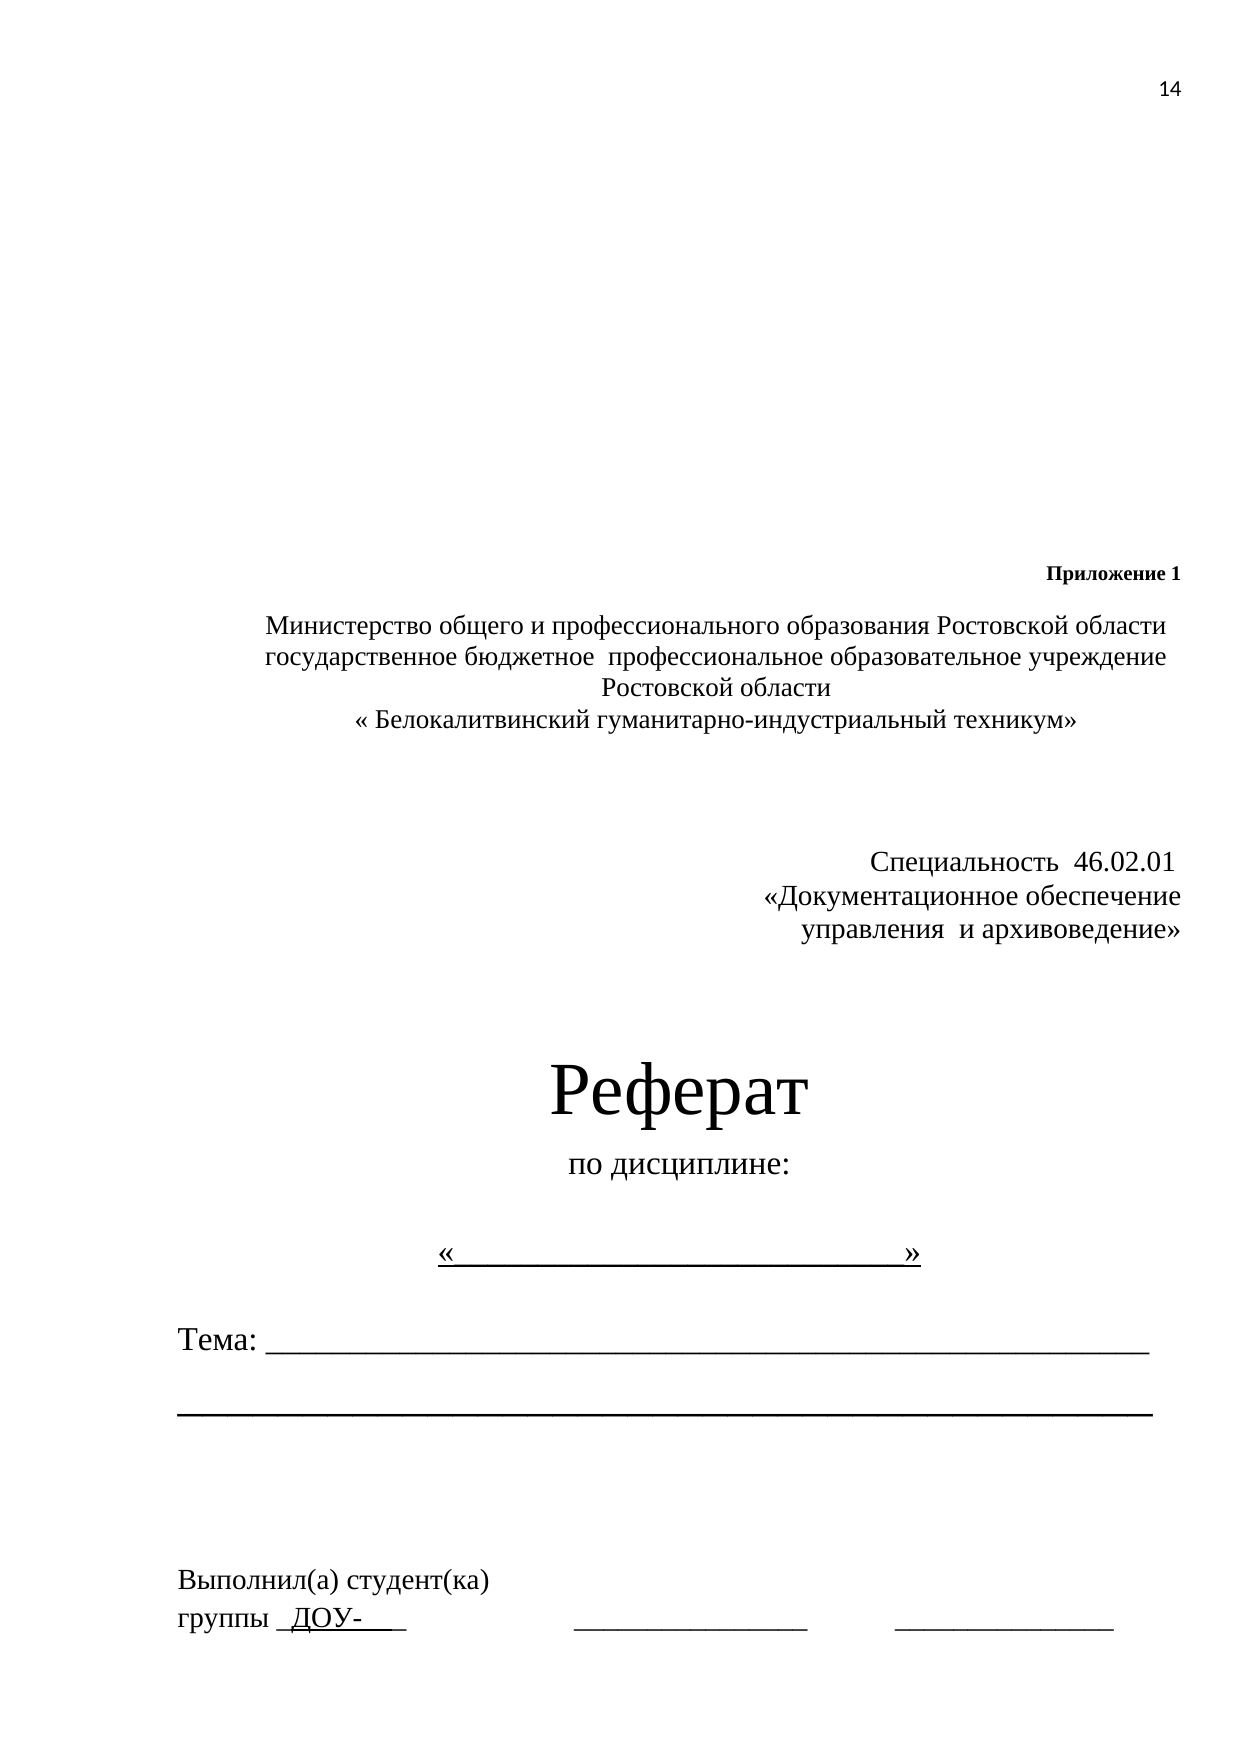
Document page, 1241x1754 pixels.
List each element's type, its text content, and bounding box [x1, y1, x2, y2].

text Ростовской области [177, 672, 1181, 703]
text Министерство общего и профессионального образования Ростовской области [177, 609, 1181, 640]
text группы _ДОУ- _ ________________ _______________ [177, 1600, 1181, 1634]
text «___________________________» [177, 1232, 1181, 1270]
text Реферат [177, 1044, 1181, 1131]
text управления и архивоведение» [177, 912, 1181, 945]
text « Белокалитвинский гуманитарно-индустриальный техникум» [177, 703, 1181, 734]
text государственное бюджетное профессиональное образовательное учреждение [177, 640, 1181, 672]
text «Документационное обеспечение [177, 878, 1181, 912]
text Приложение 1 [177, 561, 1181, 585]
text Тема: _____________________________________________________ [177, 1320, 1181, 1358]
text Выполнил(а) студент(ка) [177, 1562, 1181, 1595]
text _______________________________________ [177, 1364, 1181, 1421]
text Специальность 46.02.01 [177, 844, 1181, 878]
text по дисциплине: [177, 1143, 1181, 1182]
